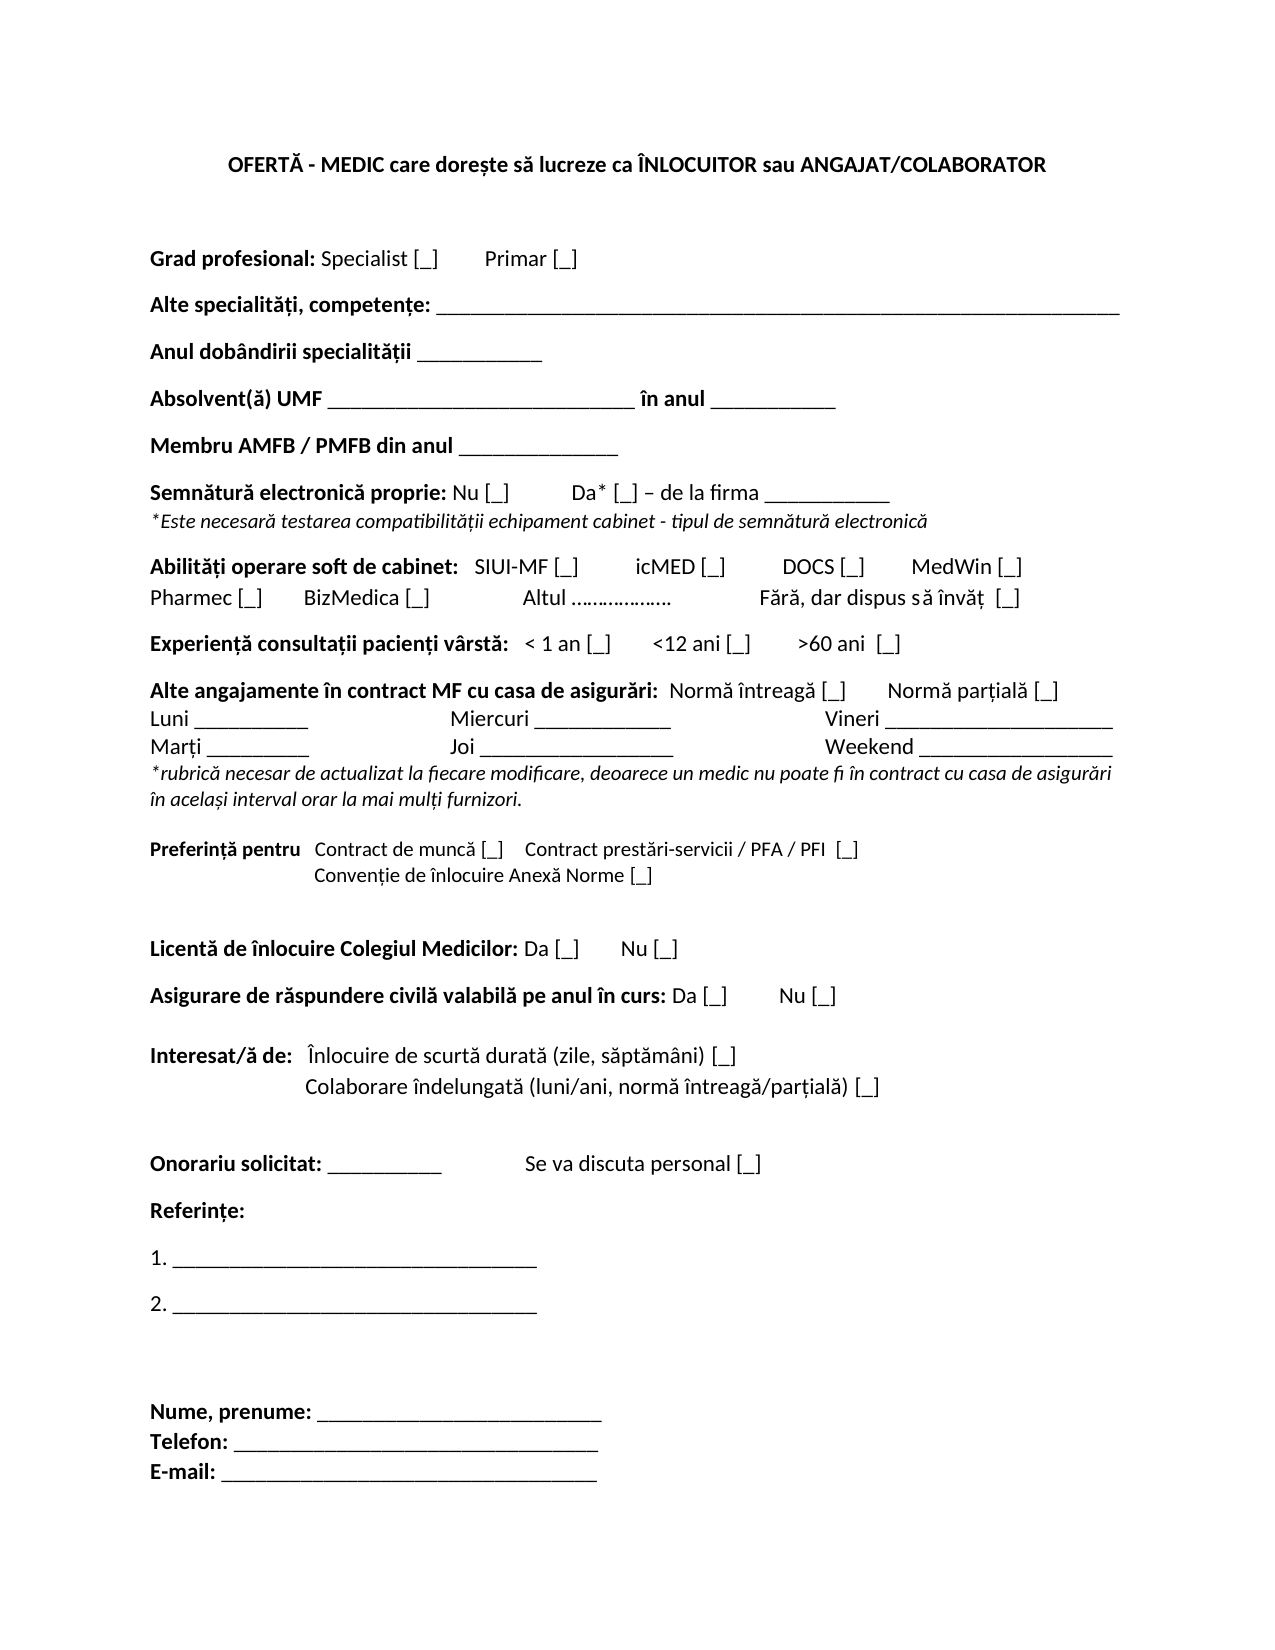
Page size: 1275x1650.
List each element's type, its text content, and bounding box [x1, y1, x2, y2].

text *Este necesară testarea compatibilității echipament cabinet - tipul de semnătură electronică [150, 508, 1125, 534]
text Luni __________ Miercuri ____________ Vineri ____________________ [150, 704, 1125, 732]
text Marți _________ Joi _________________ Weekend _________________ [150, 732, 1125, 760]
text Nume, prenume: _________________________ [150, 1397, 1125, 1425]
text Membru AMFB / PMFB din anul ______________ [150, 431, 1125, 459]
text Experiență consultații pacienți vârstă: < 1 an [_] <12 ani [_] >60 ani [_] [150, 629, 1125, 657]
text Anul dobândirii specialității ___________ [150, 337, 1125, 366]
text Onorariu solicitat: __________ Se va discuta personal [_] [150, 1149, 1125, 1177]
text Preferință pentru Contract de muncă [_] Contract prestări-servicii / PFA / PFI [_] [150, 837, 1125, 862]
text Abilități operare soft de cabinet: SIUI-MF [_] icMED [_] DOCS [_] MedWin [_] Pharmec [_] BizMedica [_] Altul ………………. Fără, dar dispus să învăț [_] [150, 552, 1125, 611]
text Asigurare de răspundere civilă valabilă pe anul în curs: Da [_] Nu [_] [150, 981, 1125, 1009]
text Grad profesional: Specialist [_] Primar [_] [150, 244, 1125, 272]
text Convenție de înlocuire Anexă Norme [_] [225, 862, 1125, 887]
text Alte angajamente în contract MF cu casa de asigurări: Normă întreagă [_] Normă parțială [_] [150, 676, 1125, 704]
text OFERTĂ - MEDIC care dorește să lucreze ca ÎNLOCUITOR sau ANGAJAT/COLABORATOR [150, 150, 1125, 178]
text Absolvent(ă) UMF ___________________________ în anul ___________ [150, 384, 1125, 412]
text 2. ________________________________ [150, 1289, 1125, 1318]
text Semnătură electronică proprie: Nu [_] Da* [_] – de la firma ___________ [150, 478, 1125, 506]
text Colaborare îndelungată (luni/ani, normă întreagă/parțială) [_] [225, 1072, 1125, 1100]
text Telefon: ________________________________ [150, 1427, 1125, 1455]
text Referințe: [150, 1196, 1125, 1224]
text Alte specialități, competențe: ____________________________________________________________ [150, 291, 1125, 319]
text Interesat/ă de: Înlocuire de scurtă durată (zile, săptămâni) [_] [150, 1042, 1125, 1070]
text E-mail: _________________________________ [150, 1457, 1125, 1485]
text 1. ________________________________ [150, 1243, 1125, 1271]
text *rubrică necesar de actualizat la fiecare modificare, deoarece un medic nu poate fi în contract cu casa de asigurări în același interval orar la mai mulți furnizori. [150, 760, 1125, 811]
text Licentă de înlocuire Colegiul Medicilor: Da [_] Nu [_] [150, 934, 1125, 962]
